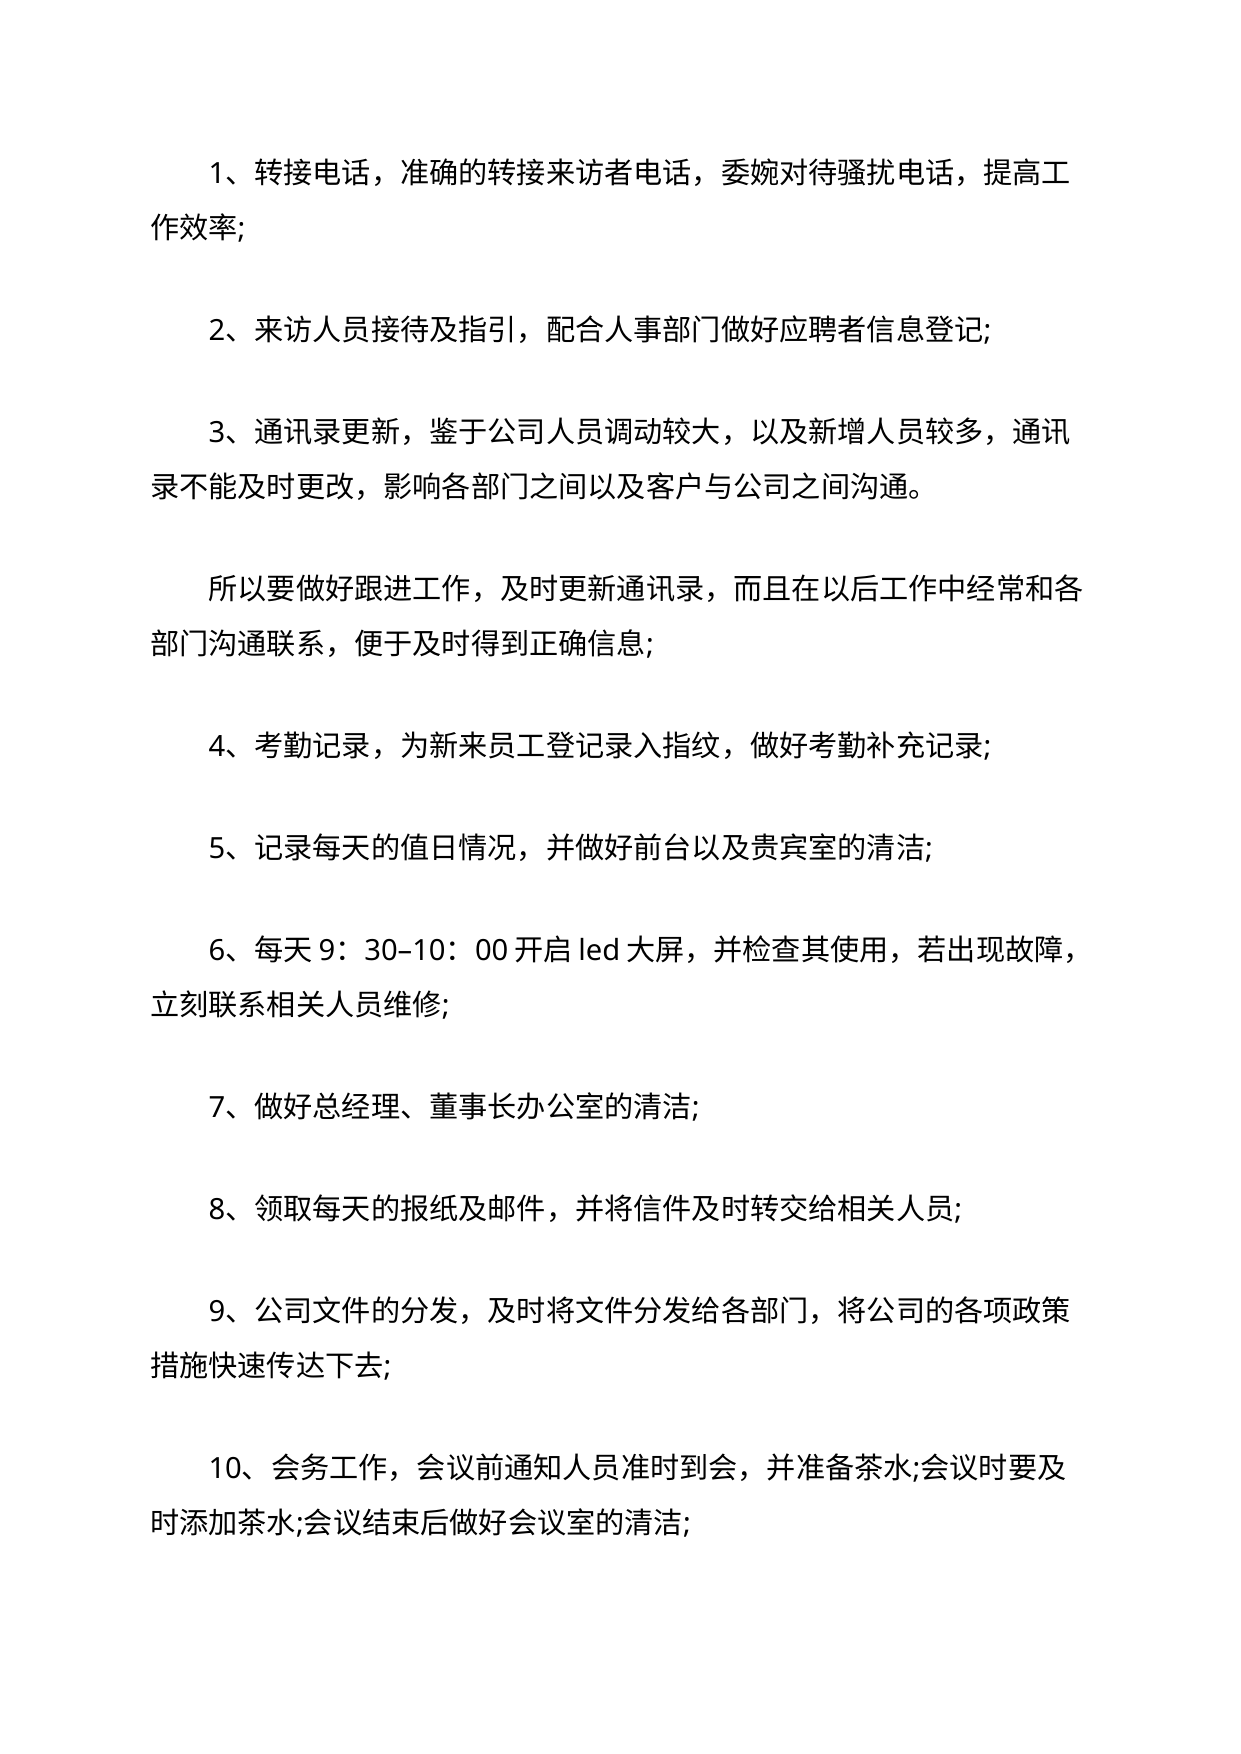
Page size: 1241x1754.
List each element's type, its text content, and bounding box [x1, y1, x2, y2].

text 1、转接电话，准确的转接来访者电话，委婉对待骚扰电话，提高工作效率; [150, 150, 1090, 247]
text 5、记录每天的值日情况，并做好前台以及贵宾室的清洁; [150, 824, 1090, 867]
text 8、领取每天的报纸及邮件，并将信件及时转交给相关人员; [150, 1186, 1090, 1228]
text 4、考勤记录，为新来员工登记录入指纹，做好考勤补充记录; [150, 723, 1090, 765]
text 10、会务工作，会议前通知人员准时到会，并准备茶水;会议时要及时添加茶水;会议结束后做好会议室的清洁; [150, 1444, 1090, 1542]
text 7、做好总经理、董事长办公室的清洁; [150, 1083, 1090, 1126]
text 3、通讯录更新，鉴于公司人员调动较大，以及新增人员较多，通讯录不能及时更改，影响各部门之间以及客户与公司之间沟通。 [150, 409, 1090, 506]
text 2、来访人员接待及指引，配合人事部门做好应聘者信息登记; [150, 307, 1090, 349]
text 9、公司文件的分发，及时将文件分发给各部门，将公司的各项政策措施快速传达下去; [150, 1287, 1090, 1385]
text 所以要做好跟进工作，及时更新通讯录，而且在以后工作中经常和各部门沟通联系，便于及时得到正确信息; [150, 566, 1090, 663]
text 6、每天9：30–10：00开启led大屏，并检查其使用，若出现故障，立刻联系相关人员维修; [150, 927, 1090, 1024]
